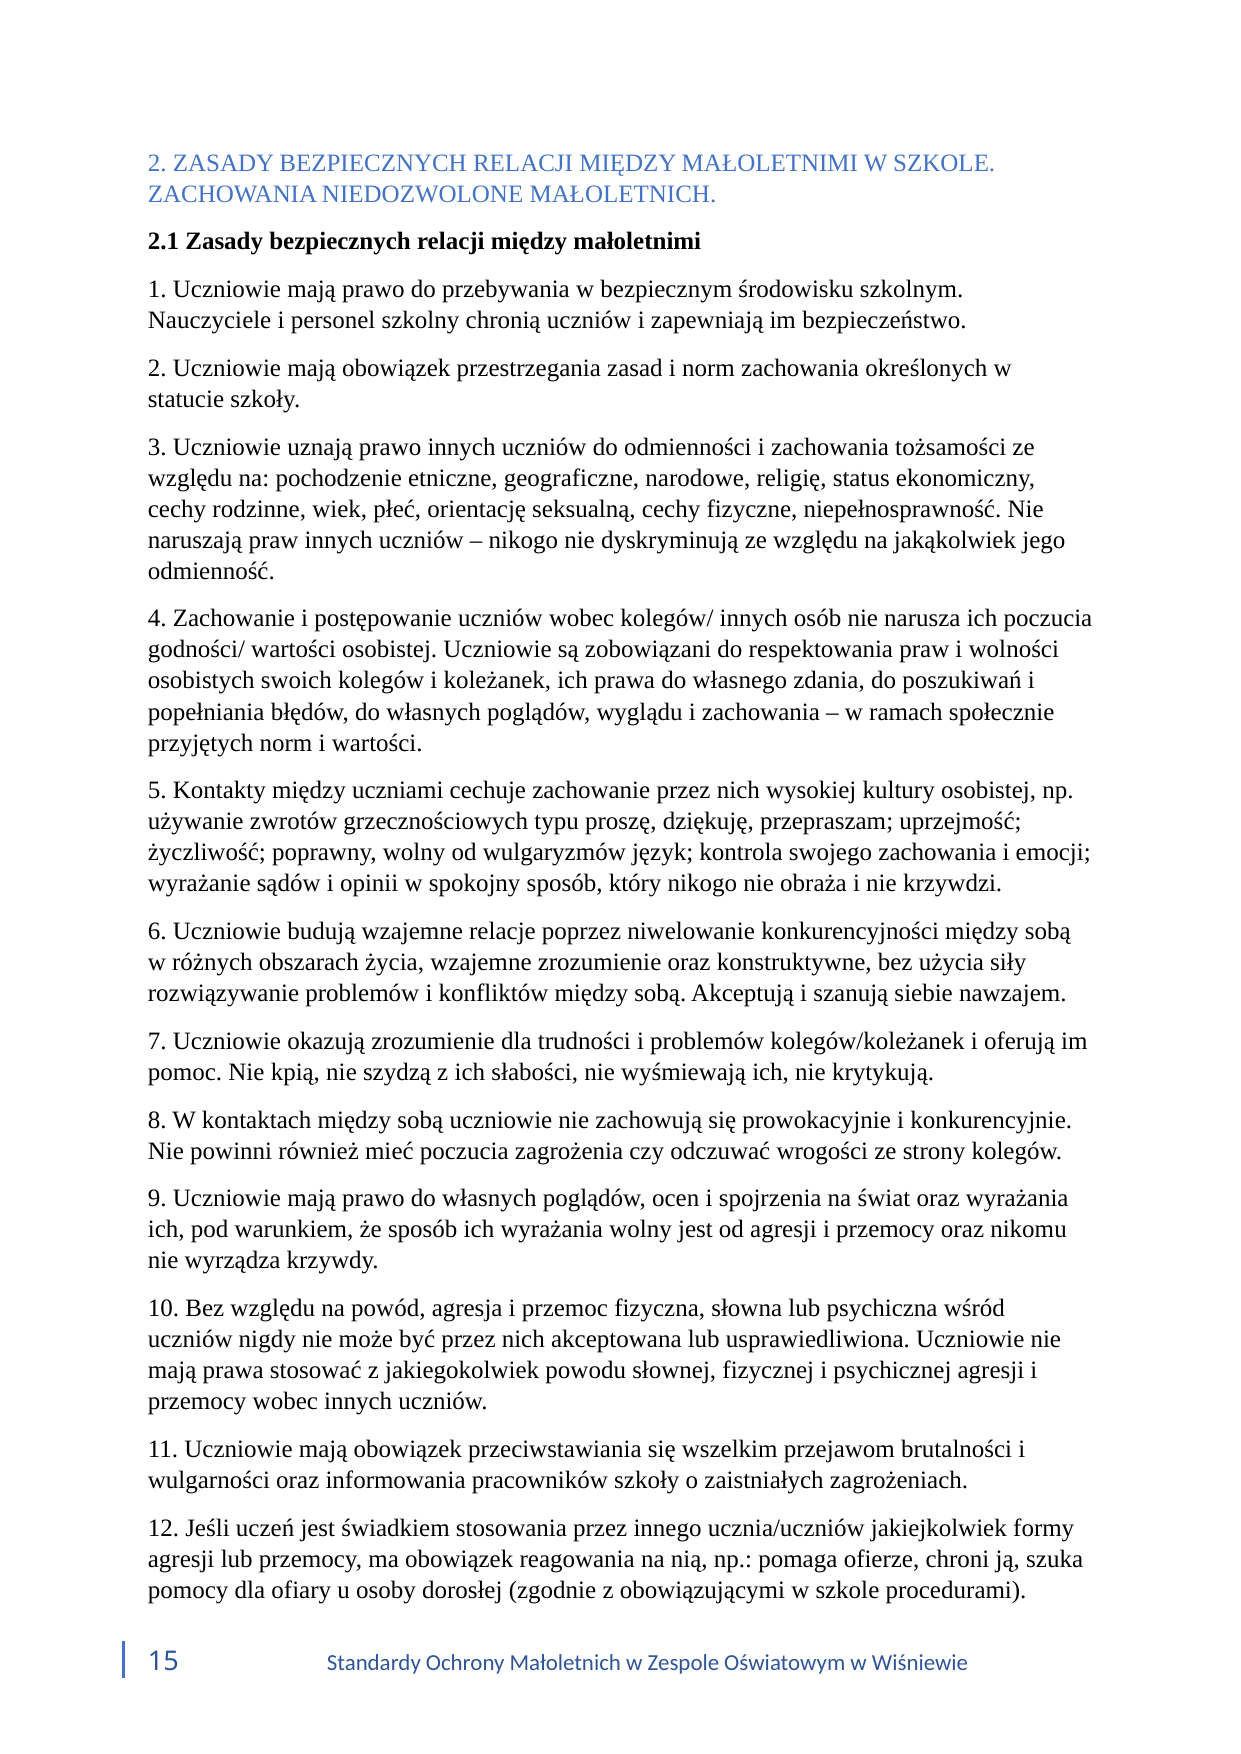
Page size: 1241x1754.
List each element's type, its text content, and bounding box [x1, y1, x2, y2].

text 2. ZASADY BEZPIECZNYCH RELACJI MIĘDZY MAŁOLETNIMI W SZKOLE. ZACHOWANIA NIEDOZWOLONE MAŁOLETNICH. [148, 148, 1093, 207]
text 8. W kontaktach między sobą uczniowie nie zachowują się prowokacyjnie i konkurencyjnie. Nie powinni również mieć poczucia zagrożenia czy odczuwać wrogości ze strony kolegów. [148, 1105, 1093, 1164]
text 12. Jeśli uczeń jest świadkiem stosowania przez innego ucznia/uczniów jakiejkolwiek formy agresji lub przemocy, ma obowiązek reagowania na nią, np.: pomaga ofierze, chroni ją, szuka pomocy dla ofiary u osoby dorosłej (zgodnie z obowiązującymi w szkole procedurami). [148, 1513, 1093, 1604]
text 2.1 Zasady bezpiecznych relacji między małoletnimi [148, 226, 1093, 255]
text 4. Zachowanie i postępowanie uczniów wobec kolegów/ innych osób nie narusza ich poczucia godności/ wartości osobistej. Uczniowie są zobowiązani do respektowania praw i wolności osobistych swoich kolegów i koleżanek, ich prawa do własnego zdania, do poszukiwań i popełniania błędów, do własnych poglądów, wyglądu i zachowania – w ramach społecznie przyjętych norm i wartości. [148, 603, 1093, 756]
text 10. Bez względu na powód, agresja i przemoc fizyczna, słowna lub psychiczna wśród uczniów nigdy nie może być przez nich akceptowana lub usprawiedliwiona. Uczniowie nie mają prawa stosować z jakiegokolwiek powodu słownej, fizycznej i psychicznej agresji i przemocy wobec innych uczniów. [148, 1293, 1093, 1415]
text 5. Kontakty między uczniami cechuje zachowanie przez nich wysokiej kultury osobistej, np. używanie zwrotów grzecznościowych typu proszę, dziękuję, przepraszam; uprzejmość; życzliwość; poprawny, wolny od wulgaryzmów język; kontrola swojego zachowania i emocji; wyrażanie sądów i opinii w spokojny sposób, który nikogo nie obraża i nie krzywdzi. [148, 775, 1093, 897]
text 6. Uczniowie budują wzajemne relacje poprzez niwelowanie konkurencyjności między sobą w różnych obszarach życia, wzajemne zrozumienie oraz konstruktywne, bez użycia siły rozwiązywanie problemów i konfliktów między sobą. Akceptują i szanują siebie nawzajem. [148, 916, 1093, 1007]
text 9. Uczniowie mają prawo do własnych poglądów, ocen i spojrzenia na świat oraz wyrażania ich, pod warunkiem, że sposób ich wyrażania wolny jest od agresji i przemocy oraz nikomu nie wyrządza krzywdy. [148, 1183, 1093, 1274]
text 1. Uczniowie mają prawo do przebywania w bezpiecznym środowisku szkolnym. Nauczyciele i personel szkolny chronią uczniów i zapewniają im bezpieczeństwo. [148, 274, 1093, 334]
text 11. Uczniowie mają obowiązek przeciwstawiania się wszelkim przejawom brutalności i wulgarności oraz informowania pracowników szkoły o zaistniałych zagrożeniach. [148, 1434, 1093, 1494]
text 7. Uczniowie okazują zrozumienie dla trudności i problemów kolegów/koleżanek i oferują im pomoc. Nie kpią, nie szydzą z ich słabości, nie wyśmiewają ich, nie krytykują. [148, 1026, 1093, 1086]
text 2. Uczniowie mają obowiązek przestrzegania zasad i norm zachowania określonych w statucie szkoły. [148, 353, 1093, 413]
text 3. Uczniowie uznają prawo innych uczniów do odmienności i zachowania tożsamości ze względu na: pochodzenie etniczne, geograficzne, narodowe, religię, status ekonomiczny, cechy rodzinne, wiek, płeć, orientację seksualną, cechy fizyczne, niepełnosprawność. Nie naruszają praw innych uczniów – nikogo nie dyskryminują ze względu na jakąkolwiek jego odmienność. [148, 432, 1093, 584]
